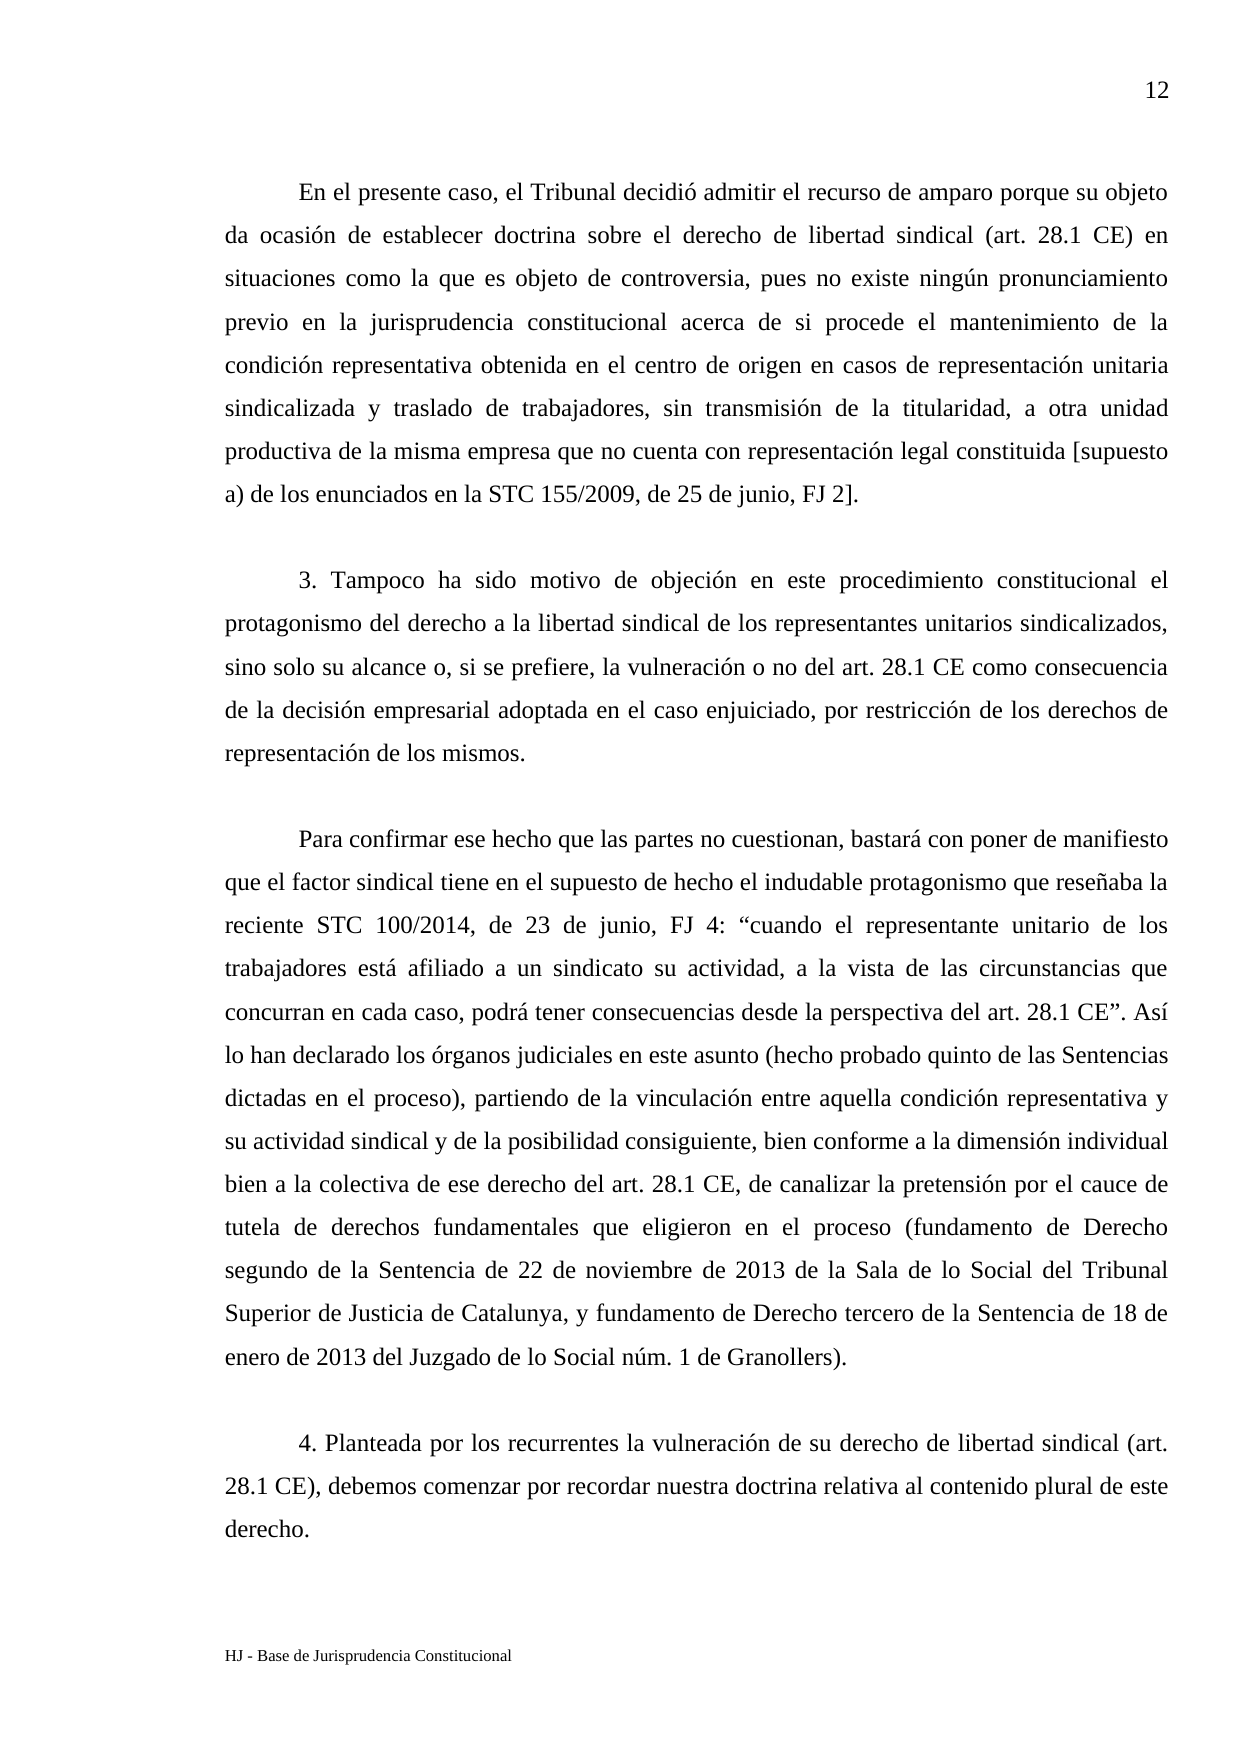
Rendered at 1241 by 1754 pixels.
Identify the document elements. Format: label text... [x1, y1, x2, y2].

text Para confirmar ese hecho que las partes no cuestionan, bastará con poner de manifiesto que el factor sindical tiene en el supuesto de hecho el indudable protagonismo que reseñaba la reciente STC 100/2014, de 23 de junio, FJ 4: “cuando el representante unitario de los trabajadores está afiliado a un sindicato su actividad, a la vista de las circunstancias que concurran en cada caso, podrá tener consecuencias desde la perspectiva del art. 28.1 CE”. Así lo han declarado los órganos judiciales en este asunto (hecho probado quinto de las Sentencias dictadas en el proceso), partiendo de la vinculación entre aquella condición representativa y su actividad sindical y de la posibilidad consiguiente, bien conforme a la dimensión individual bien a la colectiva de ese derecho del art. 28.1 CE, de canalizar la pretensión por el cauce de tutela de derechos fundamentales que eligieron en el proceso (fundamento de Derecho segundo de la Sentencia de 22 de noviembre de 2013 de la Sala de lo Social del Tribunal Superior de Justicia de Catalunya, y fundamento de Derecho tercero de la Sentencia de 18 de enero de 2013 del Juzgado de lo Social núm. 1 de Granollers). [224, 824, 1169, 1370]
text 4. Planteada por los recurrentes la vulneración de su derecho de libertad sindical (art. 28.1 CE), debemos comenzar por recordar nuestra doctrina relativa al contenido plural de este derecho. [224, 1428, 1169, 1543]
text 3. Tampoco ha sido motivo de objeción en este procedimiento constitucional el protagonismo del derecho a la libertad sindical de los representantes unitarios sindicalizados, sino solo su alcance o, si se prefiere, la vulneración o no del art. 28.1 CE como consecuencia de la decisión empresarial adoptada en el caso enjuiciado, por restricción de los derechos de representación de los mismos. [224, 565, 1169, 767]
text En el presente caso, el Tribunal decidió admitir el recurso de amparo porque su objeto da ocasión de establecer doctrina sobre el derecho de libertad sindical (art. 28.1 CE) en situaciones como la que es objeto de controversia, pues no existe ningún pronunciamiento previo en la jurisprudencia constitucional acerca de si procede el mantenimiento de la condición representativa obtenida en el centro de origen en casos de representación unitaria sindicalizada y traslado de trabajadores, sin transmisión de la titularidad, a otra unidad productiva de la misma empresa que no cuenta con representación legal constituida [supuesto a) de los enunciados en la STC 155/2009, de 25 de junio, FJ 2]. [224, 177, 1169, 508]
